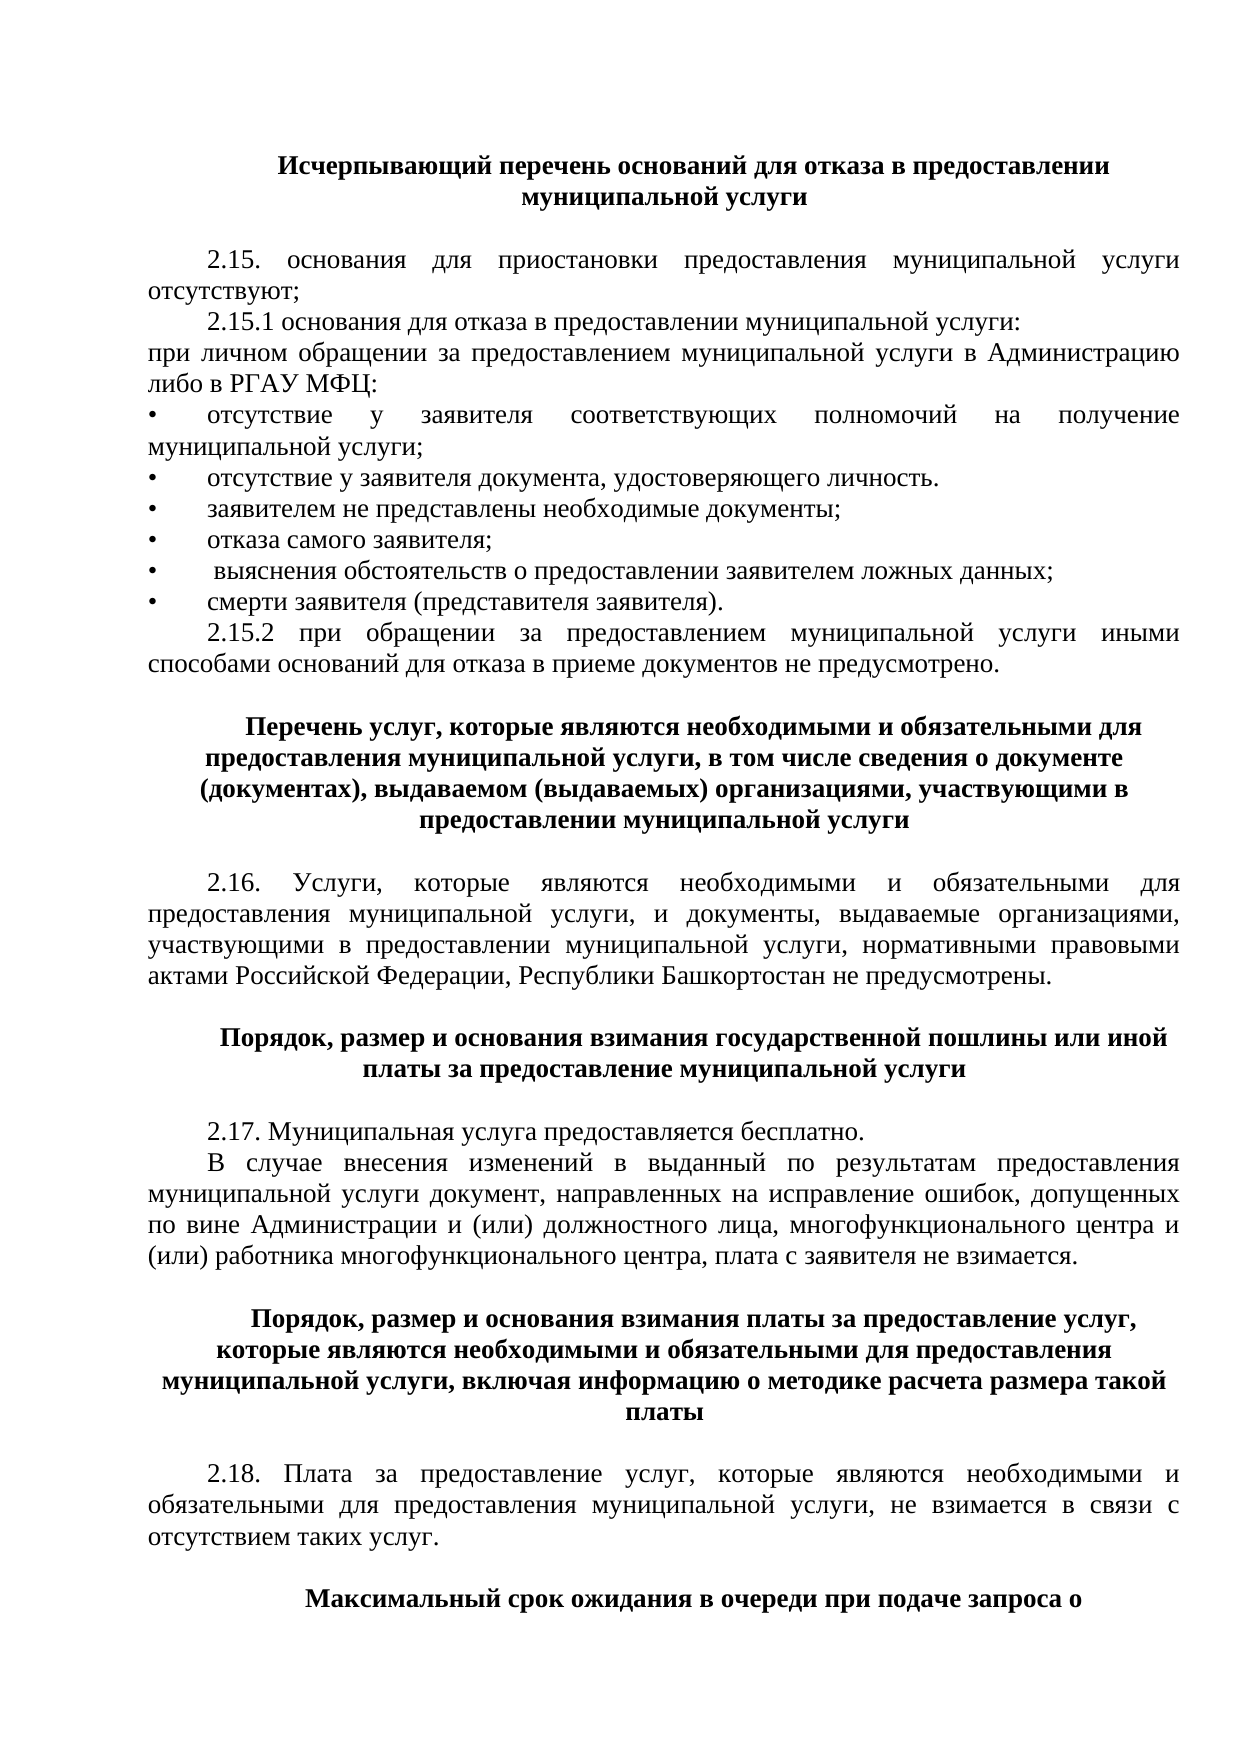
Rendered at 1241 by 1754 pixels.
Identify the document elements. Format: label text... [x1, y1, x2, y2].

text Порядок, размер и основания взимания платы за предоставление услуг, которые являются необходимыми и обязательными для предоставления муниципальной услуги, включая информацию о методике расчета размера такой платы [148, 1302, 1181, 1426]
text • отказа самого заявителя; [148, 523, 1181, 554]
text 2.15.2 при обращении за предоставлением муниципальной услуги иными способами оснований для отказа в приеме документов не предусмотрено. [148, 616, 1181, 679]
text В случае внесения изменений в выданный по результатам предоставления муниципальной услуги документ, направленных на исправление ошибок, допущенных по вине Администрации и (или) должностного лица, многофункционального центра и (или) работника многофункционального центра, плата с заявителя не взимается. [148, 1146, 1181, 1271]
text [148, 1582, 1181, 1613]
text 2.15. основания для приостановки предоставления муниципальной услуги отсутствуют; [148, 243, 1181, 305]
text Перечень услуг, которые являются необходимыми и обязательными для предоставления муниципальной услуги, в том числе сведения о документе (документах), выдаваемом (выдаваемых) организациями, участвующими в предоставлении муниципальной услуги [148, 710, 1181, 834]
text • отсутствие у заявителя документа, удостоверяющего личность. [148, 461, 1181, 492]
text Исчерпывающий перечень оснований для отказа в предоставлении муниципальной услуги [148, 149, 1181, 212]
text 2.15.1 основания для отказа в предоставлении муниципальной услуги: [148, 305, 1181, 336]
text 2.16. Услуги, которые являются необходимыми и обязательными для предоставления муниципальной услуги, и документы, выдаваемые организациями, участвующими в предоставлении муниципальной услуги, нормативными правовыми актами Российской Федерации, Республики Башкортостан не предусмотрены. [148, 866, 1181, 990]
text • смерти заявителя (представителя заявителя). [148, 585, 1181, 616]
text • выяснения обстоятельств о предоставлении заявителем ложных данных; [148, 554, 1181, 585]
text • заявителем не представлены необходимые документы; [148, 492, 1181, 523]
text 2.17. Муниципальная услуга предоставляется бесплатно. [148, 1115, 1181, 1146]
text • отсутствие у заявителя соответствующих полномочий на получение муниципальной услуги; [148, 398, 1181, 461]
text при личном обращении за предоставлением муниципальной услуги в Администрацию либо в РГАУ МФЦ: [148, 336, 1181, 398]
text Порядок, размер и основания взимания государственной пошлины или иной платы за предоставление муниципальной услуги [148, 1021, 1181, 1084]
text 2.18. Плата за предоставление услуг, которые являются необходимыми и обязательными для предоставления муниципальной услуги, не взимается в связи с отсутствием таких услуг. [148, 1457, 1181, 1551]
